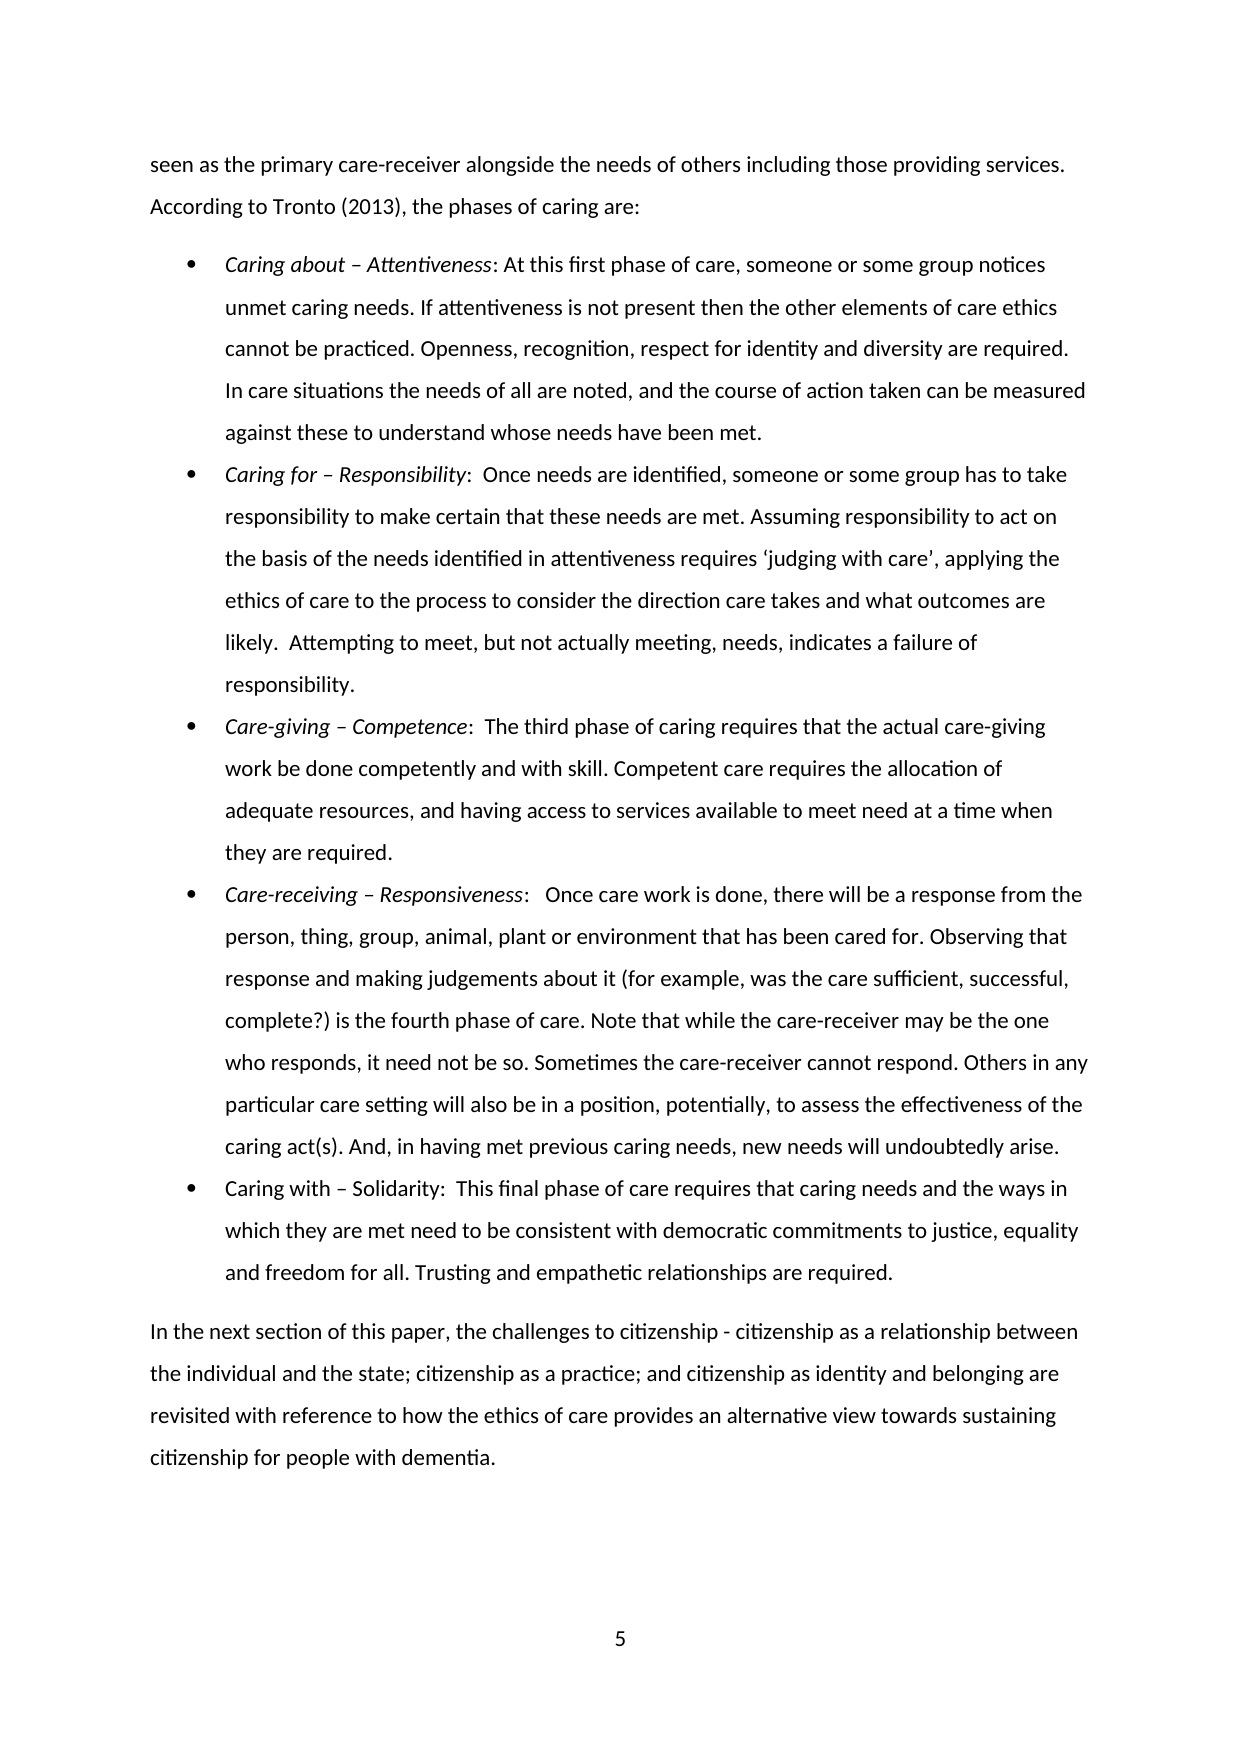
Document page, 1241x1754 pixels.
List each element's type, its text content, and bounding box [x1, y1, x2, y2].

list Care-receiving – Responsiveness: Once care work is done, there will be a response from the person, thing, group, animal, plant or environment that has been cared for. Observing that response and making judgements about it (for example, was the care sufficient, successful, complete?) is the fourth phase of care. Note that while the care-receiver may be the one who responds, it need not be so. Sometimes the care-receiver cannot respond. Others in any particular care setting will also be in a position, potentially, to assess the effectiveness of the caring act(s). And, in having met previous caring needs, new needs will undoubtedly arise. [187, 880, 1090, 1160]
list Care-giving – Competence: The third phase of caring requires that the actual care-giving work be done competently and with skill. Competent care requires the allocation of adequate resources, and having access to services available to meet need at a time when they are required. [187, 712, 1090, 866]
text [150, 150, 1090, 220]
text In the next section of this paper, the challenges to citizenship - citizenship as a relationship between the individual and the state; citizenship as a practice; and citizenship as identity and belonging are revisited with reference to how the ethics of care provides an alternative view towards sustaining citizenship for people with dementia. [150, 1317, 1090, 1471]
list Caring with – Solidarity: This final phase of care requires that caring needs and the ways in which they are met need to be consistent with democratic commitments to justice, equality and freedom for all. Trusting and empathetic relationships are required. [187, 1174, 1090, 1286]
list Caring for – Responsibility: Once needs are identified, someone or some group has to take responsibility to make certain that these needs are met. Assuming responsibility to act on the basis of the needs identified in attentiveness requires ‘judging with care’, applying the ethics of care to the process to consider the direction care takes and what outcomes are likely. Attempting to meet, but not actually meeting, needs, indicates a failure of responsibility. [187, 461, 1090, 698]
list Caring about – Attentiveness: At this first phase of care, someone or some group notices unmet caring needs. If attentiveness is not present then the other elements of care ethics cannot be practiced. Openness, recognition, respect for identity and diversity are required. In care situations the needs of all are noted, and the course of action taken can be measured against these to understand whose needs have been met. [187, 251, 1090, 447]
